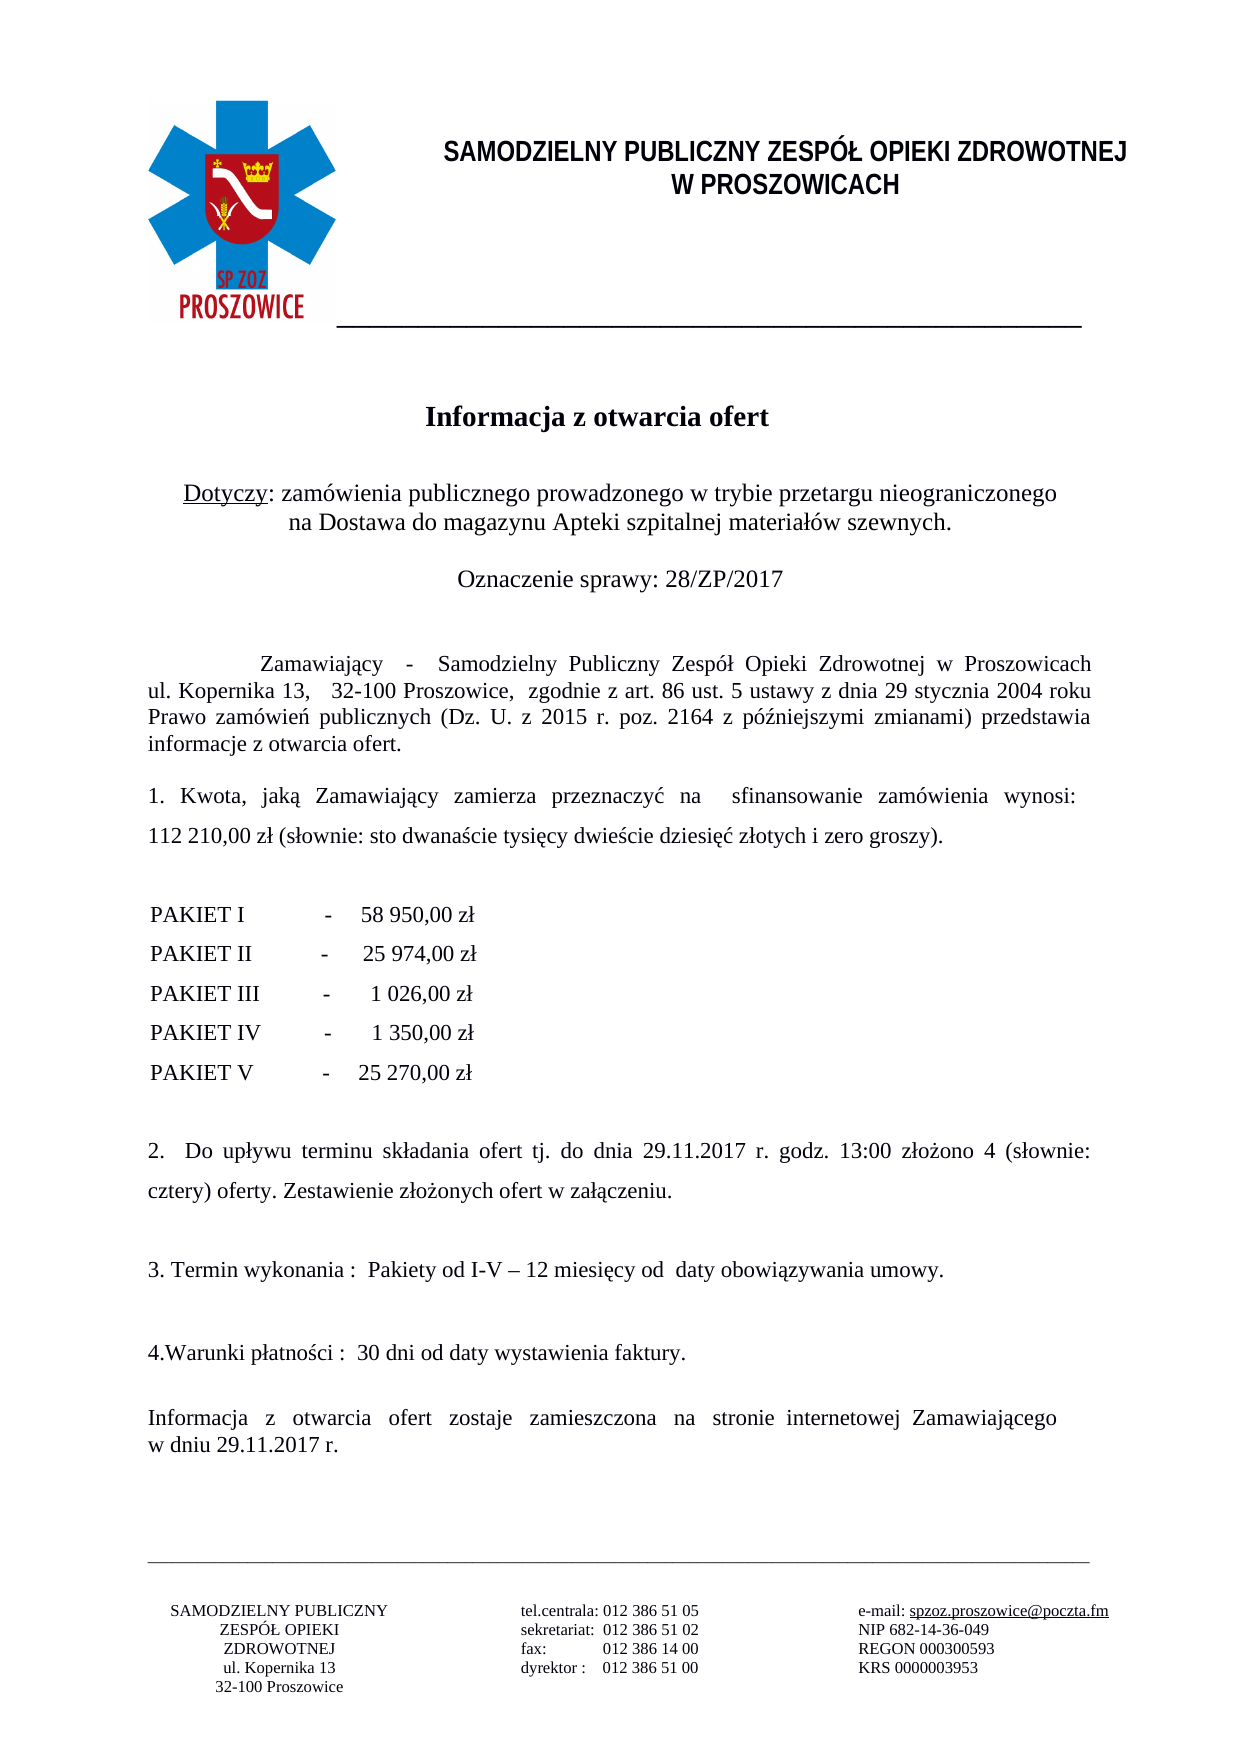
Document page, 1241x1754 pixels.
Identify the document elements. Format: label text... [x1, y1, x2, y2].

text 2. Do upływu terminu składania ofert tj. do dnia 29.11.2017 r. godz. 13:00 złożono 4 (słownie: cztery) oferty. Zestawienie złożonych ofert w załączeniu. [148, 1138, 1092, 1203]
list 1. Kwota, jaką Zamawiający zamierza przeznaczyć na sfinansowanie zamówienia wynosi: 112 210,00 zł (słownie: sto dwanaście tysięcy dwieście dziesięć złotych i zero groszy). [148, 782, 1092, 848]
text Zamawiający - Samodzielny Publiczny Zespół Opieki Zdrowotnej w Proszowicach ul. Kopernika 13, 32-100 Proszowice, zgodnie z art. 86 ust. 5 ustawy z dnia 29 stycznia 2004 roku Prawo zamówień publicznych (Dz. U. z 2015 r. poz. 2164 z późniejszymi zmianami) przedstawia informacje z otwarcia ofert. [148, 651, 1092, 756]
list PAKIET I - 58 950,00 zł [150, 901, 1092, 927]
list PAKIET V - 25 270,00 zł [150, 1059, 1092, 1085]
text 3. Termin wykonania : Pakiety od I-V – 12 miesięcy od daty obowiązywania umowy. [148, 1256, 1092, 1282]
text w dniu 29.11.2017 r. [148, 1431, 1092, 1457]
text Informacja z otwarcia ofert [148, 399, 1092, 432]
text Dotyczy: zamówienia publicznego prowadzonego w trybie przetargu nieograniczonego [148, 478, 1092, 507]
picture [147, 98, 337, 323]
text na Dostawa do magazynu Apteki szpitalnej materiałów szewnych. [148, 507, 1092, 536]
text Oznaczenie sprawy: 28/ZP/2017 [148, 564, 1092, 593]
list PAKIET IV - 1 350,00 zł [150, 1019, 1092, 1046]
text Informacja z otwarcia ofert zostaje zamieszczona na stronie internetowej Zamawiającego [148, 1404, 1092, 1431]
list PAKIET III - 1 026,00 zł [150, 980, 1092, 1006]
text 4.Warunki płatności : 30 dni od daty wystawienia faktury. [148, 1339, 1092, 1365]
list PAKIET II - 25 974,00 zł [150, 940, 1092, 967]
